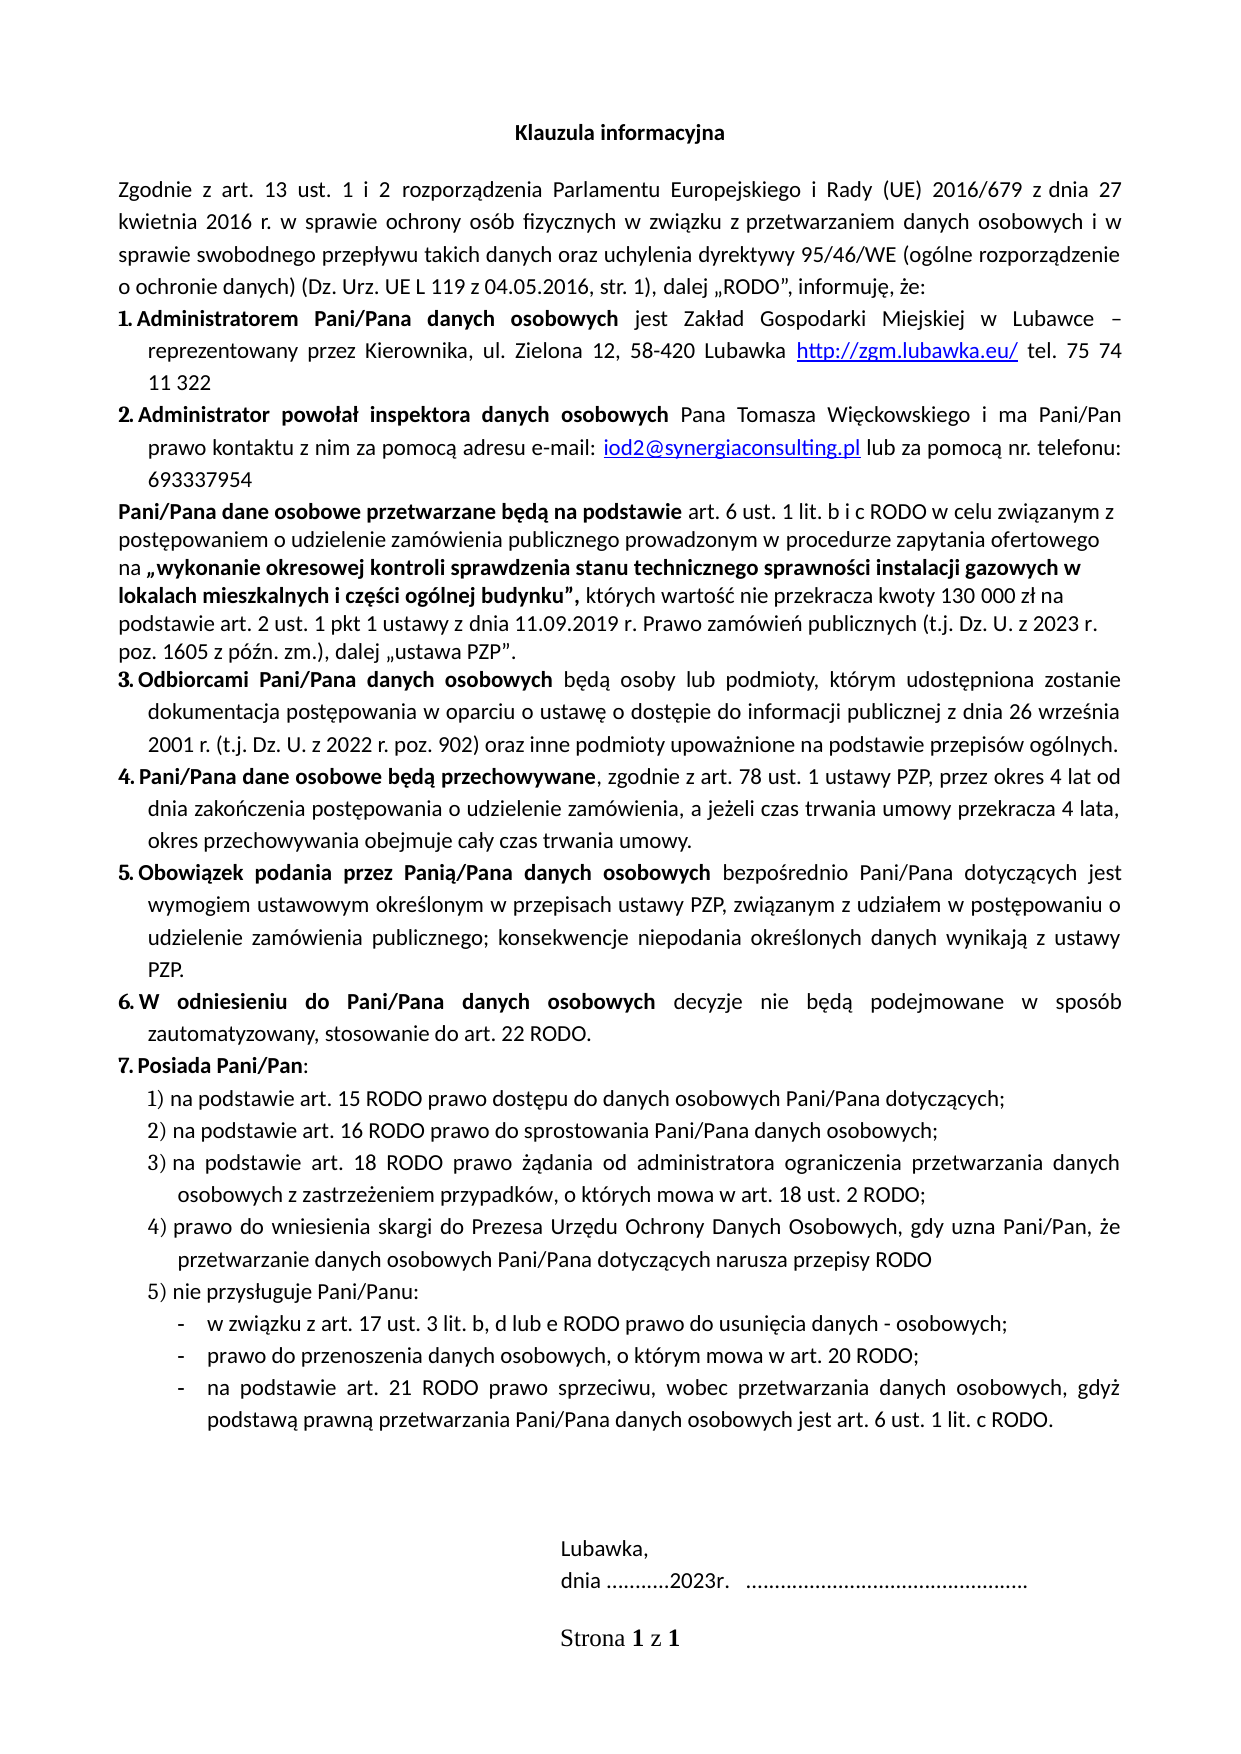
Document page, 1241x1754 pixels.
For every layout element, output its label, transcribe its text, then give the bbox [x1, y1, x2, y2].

text Zgodnie z art. 13 ust. 1 i 2 rozporządzenia Parlamentu Europejskiego i Rady (UE) 2016/679 z dnia 27 kwietnia 2016 r. w sprawie ochrony osób fizycznych w związku z przetwarzaniem danych osobowych i w sprawie swobodnego przepływu takich danych oraz uchylenia dyrektywy 95/46/WE (ogólne rozporządzenie o ochronie danych) (Dz. Urz. UE L 119 z 04.05.2016, str. 1), dalej „RODO”, informuję, że: [118, 175, 1122, 300]
list Administratorem Pani/Pana danych osobowych jest Zakład Gospodarki Miejskiej w Lubawce – reprezentowany przez Kierownika, ul. Zielona 12, 58-420 Lubawka http://zgm.lubawka.eu/ tel. 75 74 11 322 [118, 304, 1122, 396]
list Posiada Pani/Pan: [118, 1052, 1122, 1079]
text Lubawka, dnia ...........2023r. ................................................. [561, 1534, 1122, 1594]
list na podstawie art. 18 RODO prawo żądania od administratora ograniczenia przetwarzania danych osobowych z zastrzeżeniem przypadków, o których mowa w art. 18 ust. 2 RODO; [148, 1148, 1122, 1208]
list W odniesieniu do Pani/Pana danych osobowych decyzje nie będą podejmowane w sposób zautomatyzowany, stosowanie do art. 22 RODO. [118, 987, 1122, 1047]
list nie przysługuje Pani/Panu: [148, 1277, 1122, 1305]
list Odbiorcami Pani/Pana danych osobowych będą osoby lub podmioty, którym udostępniona zostanie dokumentacja postępowania w oparciu o ustawę o dostępie do informacji publicznej z dnia 26 września 2001 r. (t.j. Dz. U. z 2022 r. poz. 902) oraz inne podmioty upoważnione na podstawie przepisów ogólnych. [118, 665, 1122, 758]
list Obowiązek podania przez Panią/Pana danych osobowych bezpośrednio Pani/Pana dotyczących jest wymogiem ustawowym określonym w przepisach ustawy PZP, związanym z udziałem w postępowaniu o udzielenie zamówienia publicznego; konsekwencje niepodania określonych danych wynikają z ustawy PZP. [118, 858, 1122, 983]
list Pani/Pana dane osobowe będą przechowywane, zgodnie z art. 78 ust. 1 ustawy PZP, przez okres 4 lat od dnia zakończenia postępowania o udzielenie zamówienia, a jeżeli czas trwania umowy przekracza 4 lata, okres przechowywania obejmuje cały czas trwania umowy. [118, 762, 1122, 854]
list w związku z art. 17 ust. 3 lit. b, d lub e RODO prawo do usunięcia danych - osobowych; [177, 1309, 1122, 1337]
list na podstawie art. 21 RODO prawo sprzeciwu, wobec przetwarzania danych osobowych, gdyż podstawą prawną przetwarzania Pani/Pana danych osobowych jest art. 6 ust. 1 lit. c RODO. [177, 1373, 1122, 1434]
text Pani/Pana dane osobowe przetwarzane będą na podstawie art. 6 ust. 1 lit. b i c RODO w celu związanym z postępowaniem o udzielenie zamówienia publicznego prowadzonym w procedurze zapytania ofertowego na „wykonanie okresowej kontroli sprawdzenia stanu technicznego sprawności instalacji gazowych w lokalach mieszkalnych i części ogólnej budynku”, których wartość nie przekracza kwoty 130 000 zł na podstawie art. 2 ust. 1 pkt 1 ustawy z dnia 11.09.2019 r. Prawo zamówień publicznych (t.j. Dz. U. z 2023 r. poz. 1605 z późn. zm.), dalej „ustawa PZP”. [118, 497, 1122, 665]
list prawo do wniesienia skargi do Prezesa Urzędu Ochrony Danych Osobowych, gdy uzna Pani/Pan, że przetwarzanie danych osobowych Pani/Pana dotyczących narusza przepisy RODO [148, 1212, 1122, 1273]
list prawo do przenoszenia danych osobowych, o którym mowa w art. 20 RODO; [177, 1341, 1122, 1369]
text Klauzula informacyjna [118, 118, 1122, 146]
list Administrator powołał inspektora danych osobowych Pana Tomasza Więckowskiego i ma Pani/Pan prawo kontaktu z nim za pomocą adresu e-mail: iod2@synergiaconsulting.pl lub za pomocą nr. telefonu: 693337954 [118, 401, 1122, 493]
list na podstawie art. 16 RODO prawo do sprostowania Pani/Pana danych osobowych; [148, 1116, 1122, 1144]
list na podstawie art. 15 RODO prawo dostępu do danych osobowych Pani/Pana dotyczących; [148, 1084, 1122, 1112]
